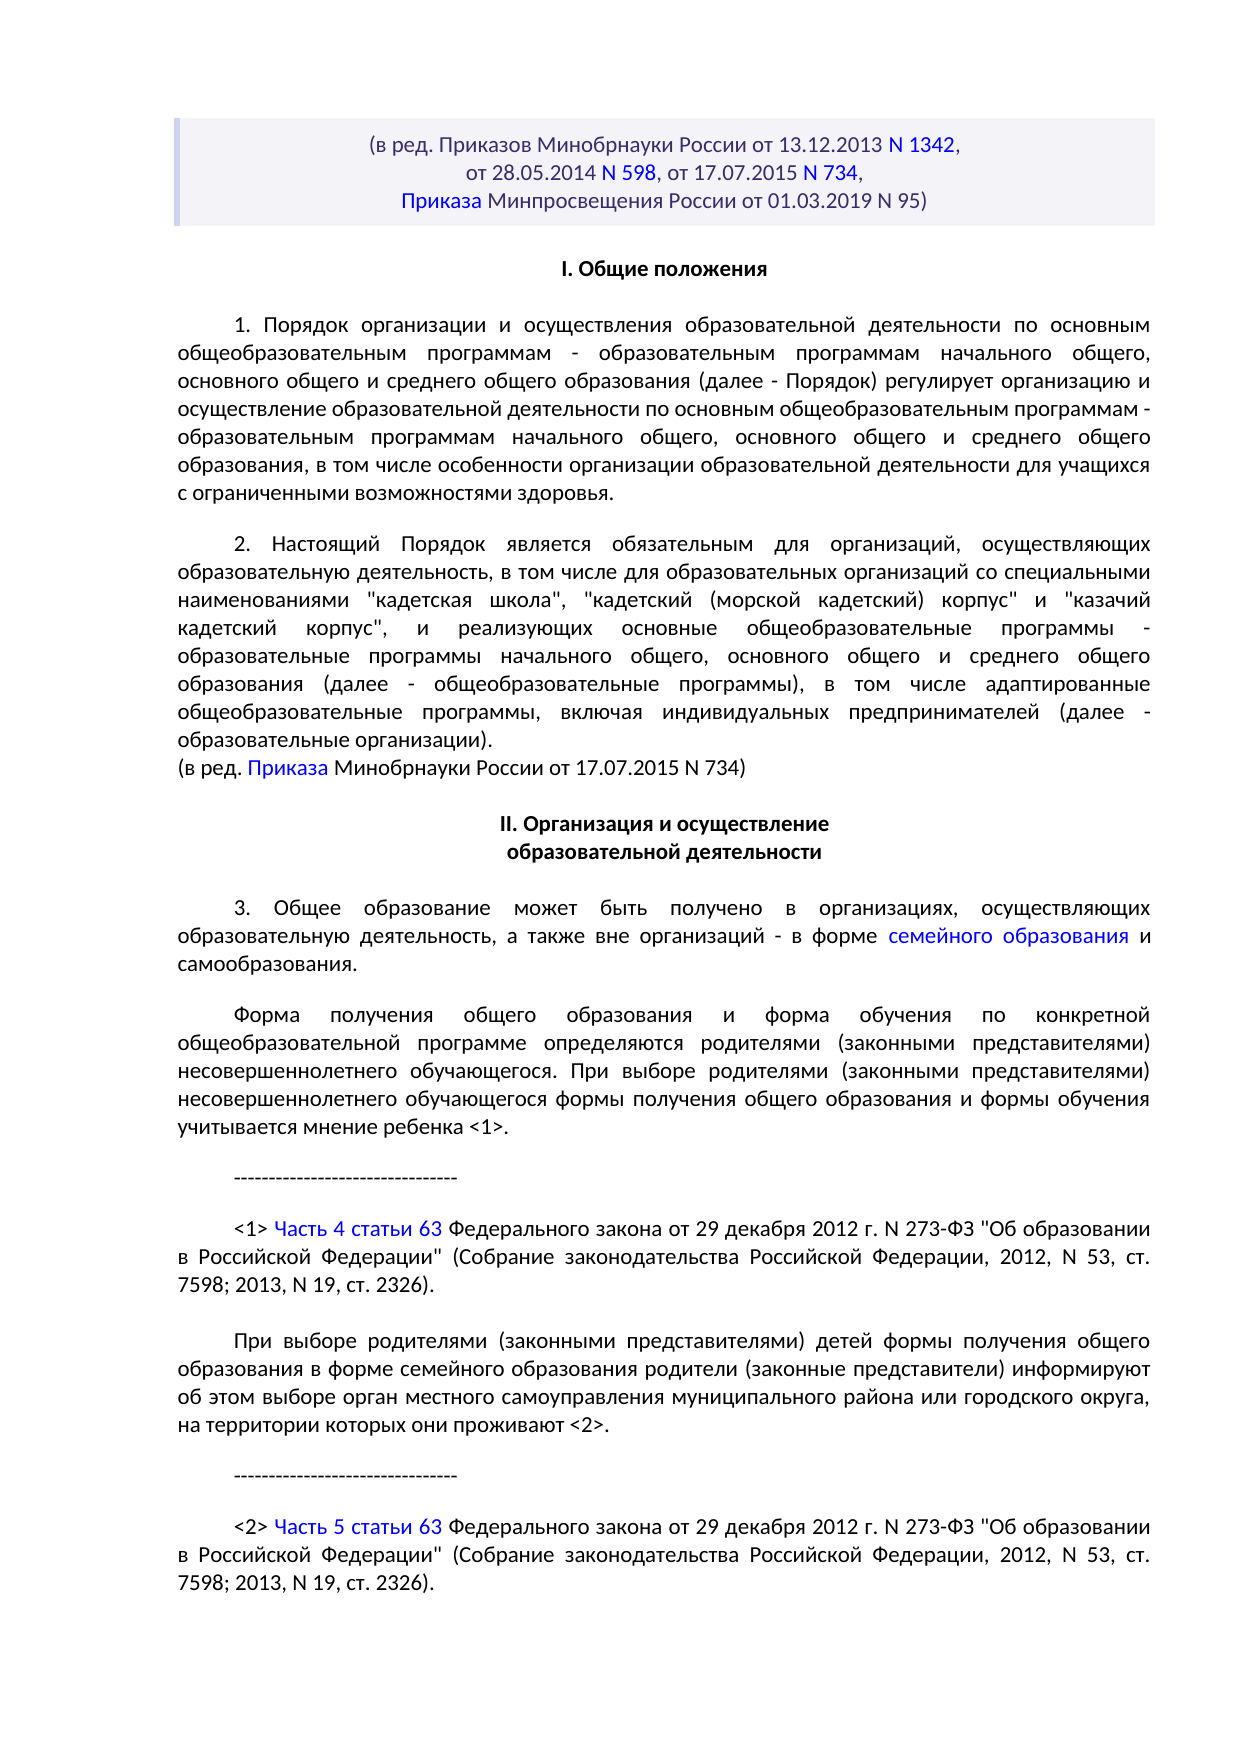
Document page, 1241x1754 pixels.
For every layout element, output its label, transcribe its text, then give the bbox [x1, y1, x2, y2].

title I. Общие положения [177, 254, 1152, 282]
title образовательной деятельности [177, 837, 1152, 865]
text <2> Часть 5 статьи 63 Федерального закона от 29 декабря 2012 г. N 273-ФЗ "Об образовании в Российской Федерации" (Собрание законодательства Российской Федерации, 2012, N 53, ст. 7598; 2013, N 19, ст. 2326). [177, 1512, 1152, 1596]
text -------------------------------- [177, 1461, 1152, 1489]
text <1> Часть 4 статьи 63 Федерального закона от 29 декабря 2012 г. N 273-ФЗ "Об образовании в Российской Федерации" (Собрание законодательства Российской Федерации, 2012, N 53, ст. 7598; 2013, N 19, ст. 2326). [177, 1214, 1152, 1298]
text 3. Общее образование может быть получено в организациях, осуществляющих образовательную деятельность, а также вне организаций - в форме семейного образования и самообразования. [177, 893, 1152, 977]
text (в ред. Приказа Минобрнауки России от 17.07.2015 N 734) [177, 753, 1152, 781]
title II. Организация и осуществление [177, 809, 1152, 837]
text 1. Порядок организации и осуществления образовательной деятельности по основным общеобразовательным программам - образовательным программам начального общего, основного общего и среднего общего образования (далее - Порядок) регулирует организацию и осуществление образовательной деятельности по основным общеобразовательным программам - образовательным программам начального общего, основного общего и среднего общего образования, в том числе особенности организации образовательной деятельности для учащихся с ограниченными возможностями здоровья. [177, 310, 1152, 506]
text Форма получения общего образования и форма обучения по конкретной общеобразовательной программе определяются родителями (законными представителями) несовершеннолетнего обучающегося. При выборе родителями (законными представителями) несовершеннолетнего обучающегося формы получения общего образования и формы обучения учитывается мнение ребенка <1>. [177, 1000, 1152, 1140]
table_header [180, 118, 1149, 226]
text При выборе родителями (законными представителями) детей формы получения общего образования в форме семейного образования родители (законные представители) информируют об этом выборе орган местного самоуправления муниципального района или городского округа, на территории которых они проживают <2>. [177, 1326, 1152, 1438]
text 2. Настоящий Порядок является обязательным для организаций, осуществляющих образовательную деятельность, в том числе для образовательных организаций со специальными наименованиями "кадетская школа", "кадетский (морской кадетский) корпус" и "казачий кадетский корпус", и реализующих основные общеобразовательные программы - образовательные программы начального общего, основного общего и среднего общего образования (далее - общеобразовательные программы), в том числе адаптированные общеобразовательные программы, включая индивидуальных предпринимателей (далее - образовательные организации). [177, 529, 1152, 753]
text -------------------------------- [177, 1163, 1152, 1191]
